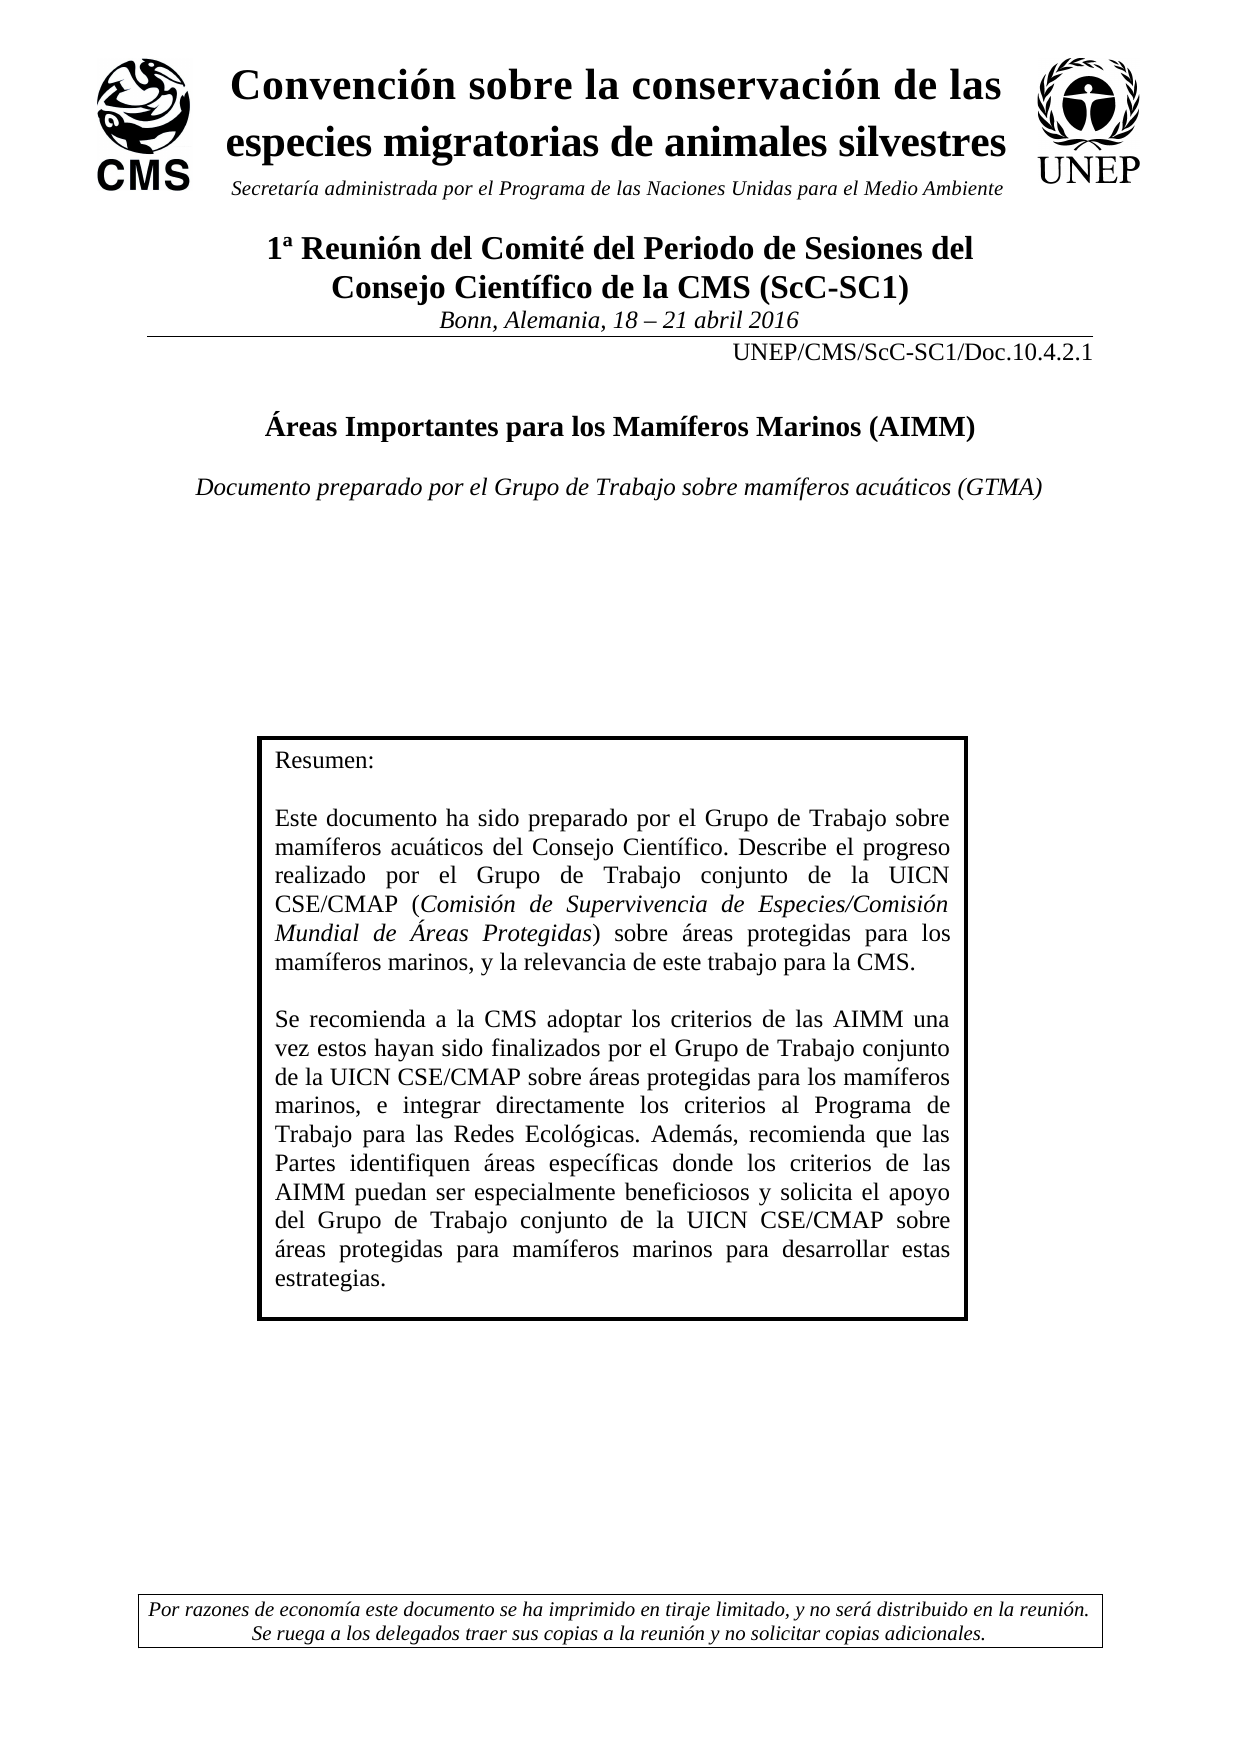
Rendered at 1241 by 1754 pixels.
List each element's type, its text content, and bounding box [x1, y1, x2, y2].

text 1ª Reunión del Comité del Periodo de Sesiones del [147, 228, 1093, 267]
text Bonn, Alemania, 18 – 21 abril 2016 [147, 305, 1093, 336]
text Consejo Científico de la CMS (ScC-SC1) [147, 267, 1093, 305]
text Documento preparado por el Grupo de Trabajo sobre mamíferos acuáticos (GTMA) [147, 472, 1093, 501]
text Áreas Importantes para los Mamíferos Marinos (AIMM) [147, 407, 1093, 442]
text UNEP/CMS/ScC-SC1/Doc.10.4.2.1 [147, 337, 1093, 366]
